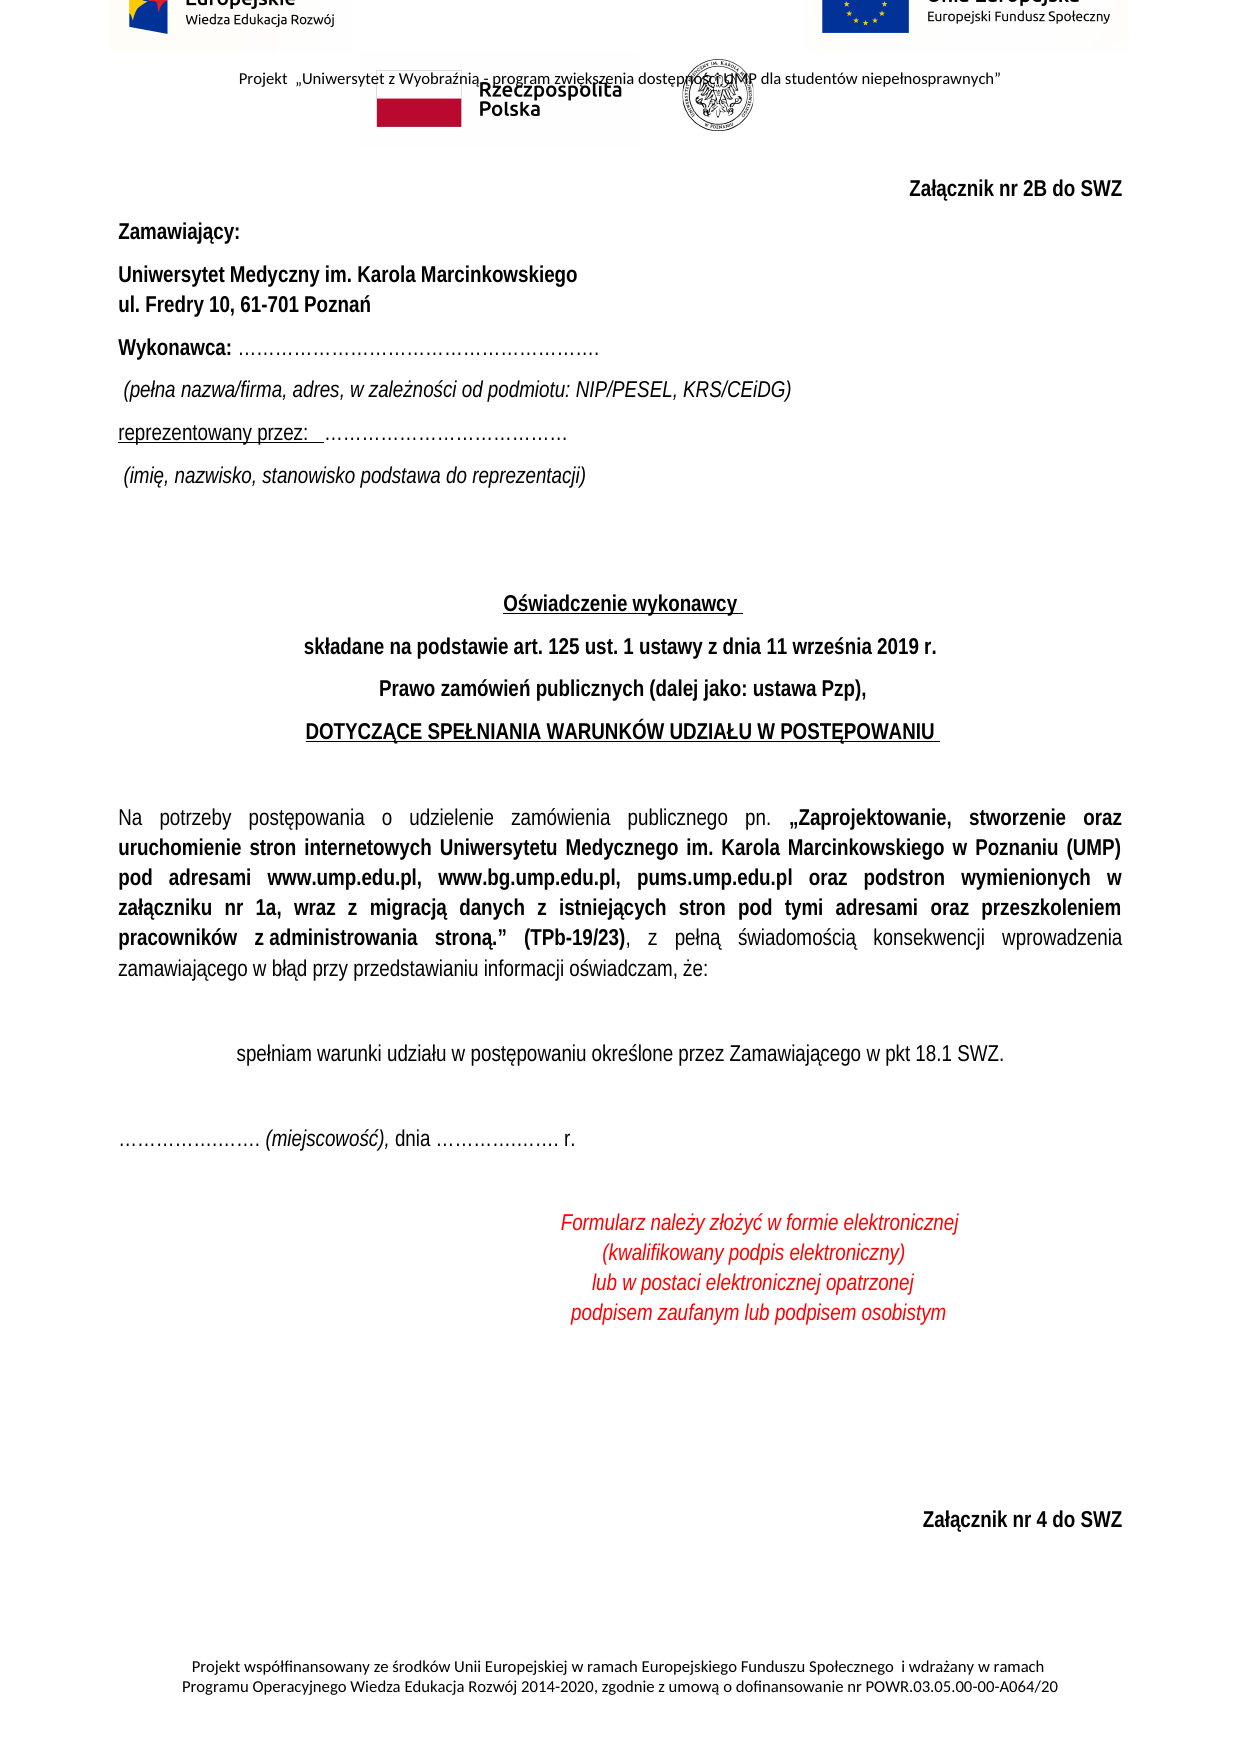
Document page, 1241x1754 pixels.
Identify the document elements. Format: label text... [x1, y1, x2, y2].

text spełniam warunki udziału w postępowaniu określone przez Zamawiającego w pkt 18.1 SWZ. [118, 1040, 1122, 1066]
text Formularz należy złożyć w formie elektronicznej (kwalifikowany podpis elektroniczny) lub w postaci elektronicznej opatrzonej podpisem zaufanym lub podpisem osobistym [561, 1208, 1122, 1325]
text Załącznik nr 4 do SWZ [635, 1506, 1122, 1533]
text reprezentowany przez: ………………………………… [118, 419, 1122, 446]
text Na potrzeby postępowania o udzielenie zamówienia publicznego pn. „Zaprojektowanie, stworzenie oraz uruchomienie stron internetowych Uniwersytetu Medycznego im. Karola Marcinkowskiego w Poznaniu (UMP) pod adresami www.ump.edu.pl, www.bg.ump.edu.pl, pums.ump.edu.pl oraz podstron wymienionych w załączniku nr 1a, wraz z migracją danych z istniejących stron pod tymi adresami oraz przeszkoleniem pracowników z administrowania stroną.” (TPb-19/23), z pełną świadomością konsekwencji wprowadzenia zamawiającego w błąd przy przedstawianiu informacji oświadczam, że: [118, 803, 1122, 981]
text DOTYCZĄCE SPEŁNIANIA WARUNKÓW UDZIAŁU W POSTĘPOWANIU [118, 718, 1122, 744]
picture [803, 0, 1129, 52]
text (pełna nazwa/firma, adres, w zależności od podmiotu: NIP/PESEL, KRS/CEiDG) [118, 376, 871, 403]
picture [682, 59, 754, 131]
text …………….……. (miejscowość), dnia ………….……. r. [118, 1125, 1122, 1152]
text Prawo zamówień publicznych (dalej jako: ustawa Pzp), [118, 675, 1122, 702]
text (imię, nazwisko, stanowisko podstawa do reprezentacji) [118, 462, 650, 488]
text Oświadczenie wykonawcy [118, 590, 1122, 616]
text Uniwersytet Medyczny im. Karola Marcinkowskiego ul. Fredry 10, 61-701 Poznań [118, 261, 1122, 317]
text Załącznik nr 2B do SWZ [118, 175, 1122, 202]
picture [110, 0, 353, 53]
text Wykonawca: …………………………………………………. [118, 334, 1122, 360]
text Zamawiający: [118, 218, 1122, 244]
picture [358, 52, 640, 146]
text składane na podstawie art. 125 ust. 1 ustawy z dnia 11 września 2019 r. [118, 633, 1122, 659]
